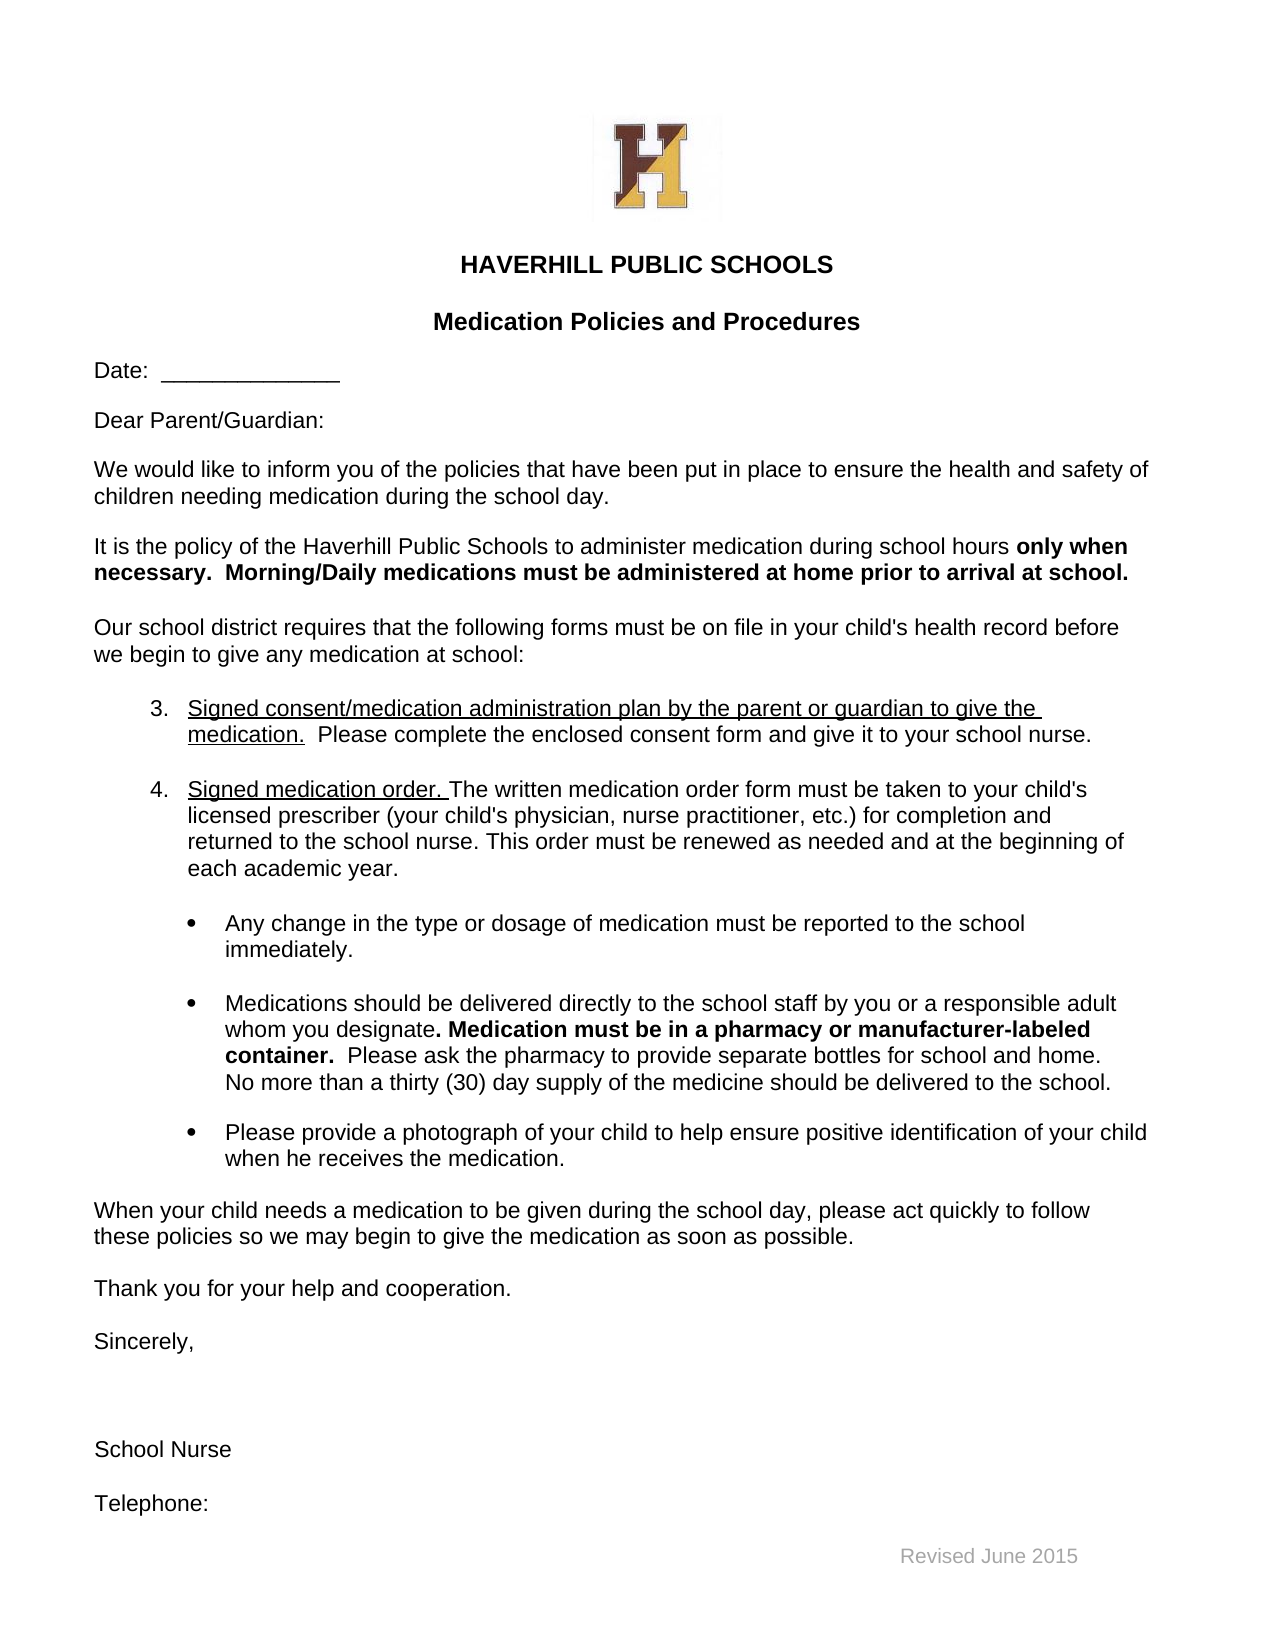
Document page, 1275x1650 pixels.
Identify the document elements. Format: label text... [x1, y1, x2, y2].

text When your child needs a medication to be given during the school day, please act quickly to follow these policies so we may begin to give the medication as soon as possible. [94, 1197, 1125, 1249]
text Sincerely, [94, 1328, 1125, 1355]
text It is the policy of the Haverhill Public Schools to administer medication during school hours only when necessary. Morning/Daily medications must be administered at home prior to arrival at school. [94, 533, 1200, 585]
text Thank you for your help and cooperation. [94, 1274, 1125, 1301]
list Any change in the type or dosage of medication must be reported to the school immediately. [187, 909, 1125, 962]
text Telephone: [75, 1490, 1125, 1516]
text Our school district requires that the following forms must be on file in your child's health record before we begin to give any medication at school: [94, 614, 1125, 667]
list Please provide a photograph of your child to help ensure positive identification of your child when he receives the medication. [187, 1119, 1200, 1172]
text Dear Parent/Guardian: [94, 407, 1200, 433]
list Signed medication order. The written medication order form must be taken to your child's licensed prescriber (your child's physician, nurse practitioner, etc.) for completion and returned to the school nurse. This order must be renewed as needed and at the beginning of each academic year. [150, 776, 1125, 881]
text Revised June 2015 [900, 1544, 1200, 1568]
list Signed consent/medication administration plan by the parent or guardian to give the medication. Please complete the enclosed consent form and give it to your school nurse. [150, 694, 1125, 747]
text HAVERHILL PUBLIC SCHOOLS [94, 250, 1200, 279]
picture [571, 102, 723, 222]
text We would like to inform you of the policies that have been put in place to ensure the health and safety of children needing medication during the school day. [94, 456, 1200, 509]
text Date: ______________ [94, 357, 1125, 383]
list Medications should be delivered directly to the school staff by you or a responsible adult whom you designate. Medication must be in a pharmacy or manufacturer-labeled container. Please ask the pharmacy to provide separate bottles for school and home. No more than a thirty (30) day supply of the medicine should be delivered to the school. [187, 990, 1125, 1095]
text Medication Policies and Procedures [94, 307, 1200, 335]
text School Nurse [75, 1436, 1125, 1462]
